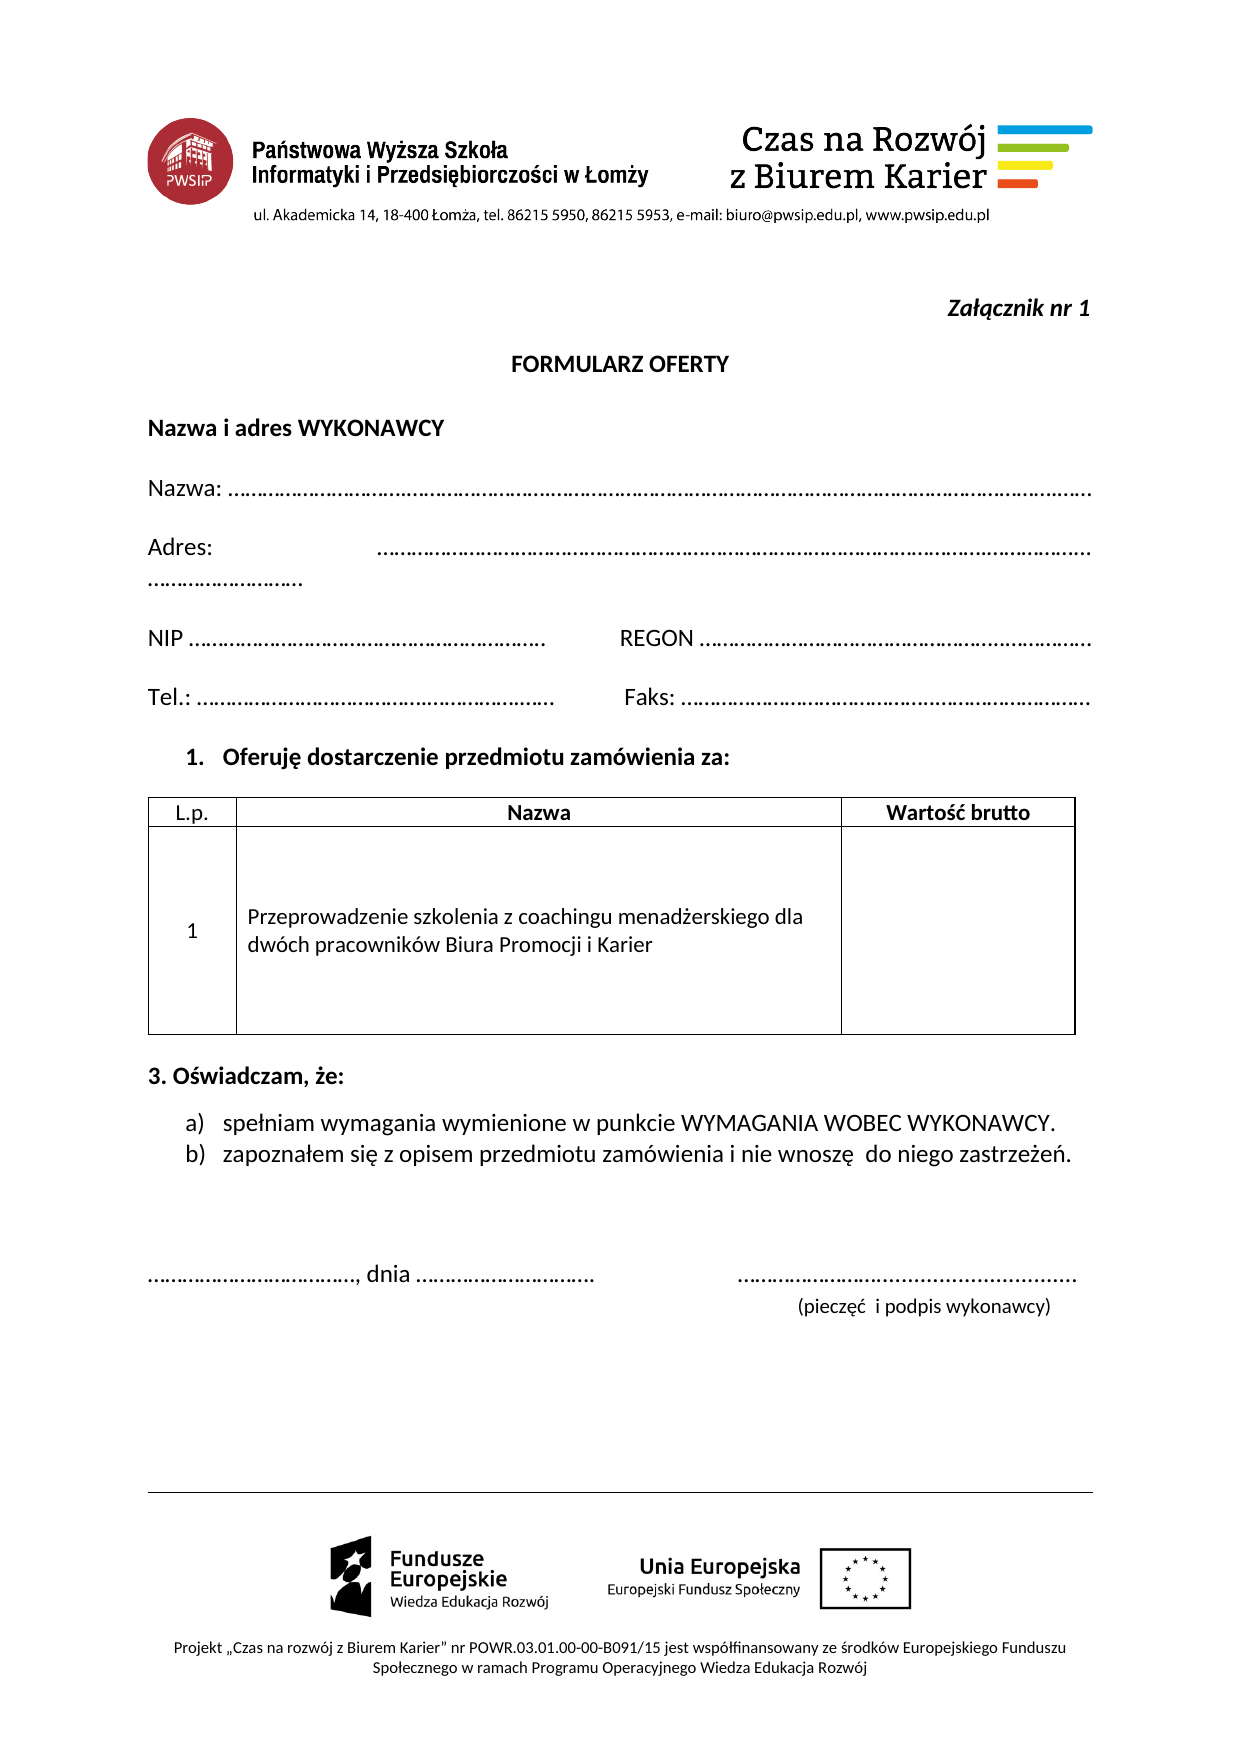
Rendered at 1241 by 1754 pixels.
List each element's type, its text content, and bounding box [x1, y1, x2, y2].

text Załącznik nr 1 [148, 292, 1093, 323]
table_header Wartość brutto [842, 798, 1074, 826]
table_cell Przeprowadzenie szkolenia z coachingu menadżerskiego dla dwóch pracowników Biura Promocji i Karier [237, 827, 841, 1034]
table_cell [842, 827, 1074, 1034]
picture [310, 1515, 931, 1637]
text Adres: …………………………………………………………………………………………….……………...……………………… [148, 532, 1093, 593]
table_header L.p. [149, 798, 236, 826]
picture [147, 118, 1093, 223]
list zapoznałem się z opisem przedmiotu zamówienia i nie wnoszę do niego zastrzeżeń. [185, 1138, 1093, 1168]
list spełniam wymagania wymienione w punkcie WYMAGANIA WOBEC WYKONAWCY. [185, 1107, 1093, 1138]
text Nazwa: ………………………….…………………….…………………………………………………………………………….…… [148, 472, 1093, 502]
text 3. Oświadczam, że: [148, 1060, 1093, 1090]
text (pieczęć i podpis wykonawcy) [148, 1293, 1093, 1318]
text ………………………………, dnia …………………………. ……………………................................ [148, 1258, 1093, 1289]
text Nazwa i adres WYKONAWCY [148, 412, 1093, 443]
table_cell 1 [149, 827, 236, 1034]
list Oferuję dostarczenie przedmiotu zamówienia za: [185, 741, 1093, 772]
text Tel.: ………………………………….…………….…… Faks: ……………………………………..……………………… [148, 681, 1093, 712]
table_header Nazwa [237, 798, 841, 826]
text FORMULARZ OFERTY [148, 348, 1093, 378]
text NIP …………………………………………………….. REGON ……………………………………………..…………… [148, 622, 1093, 652]
